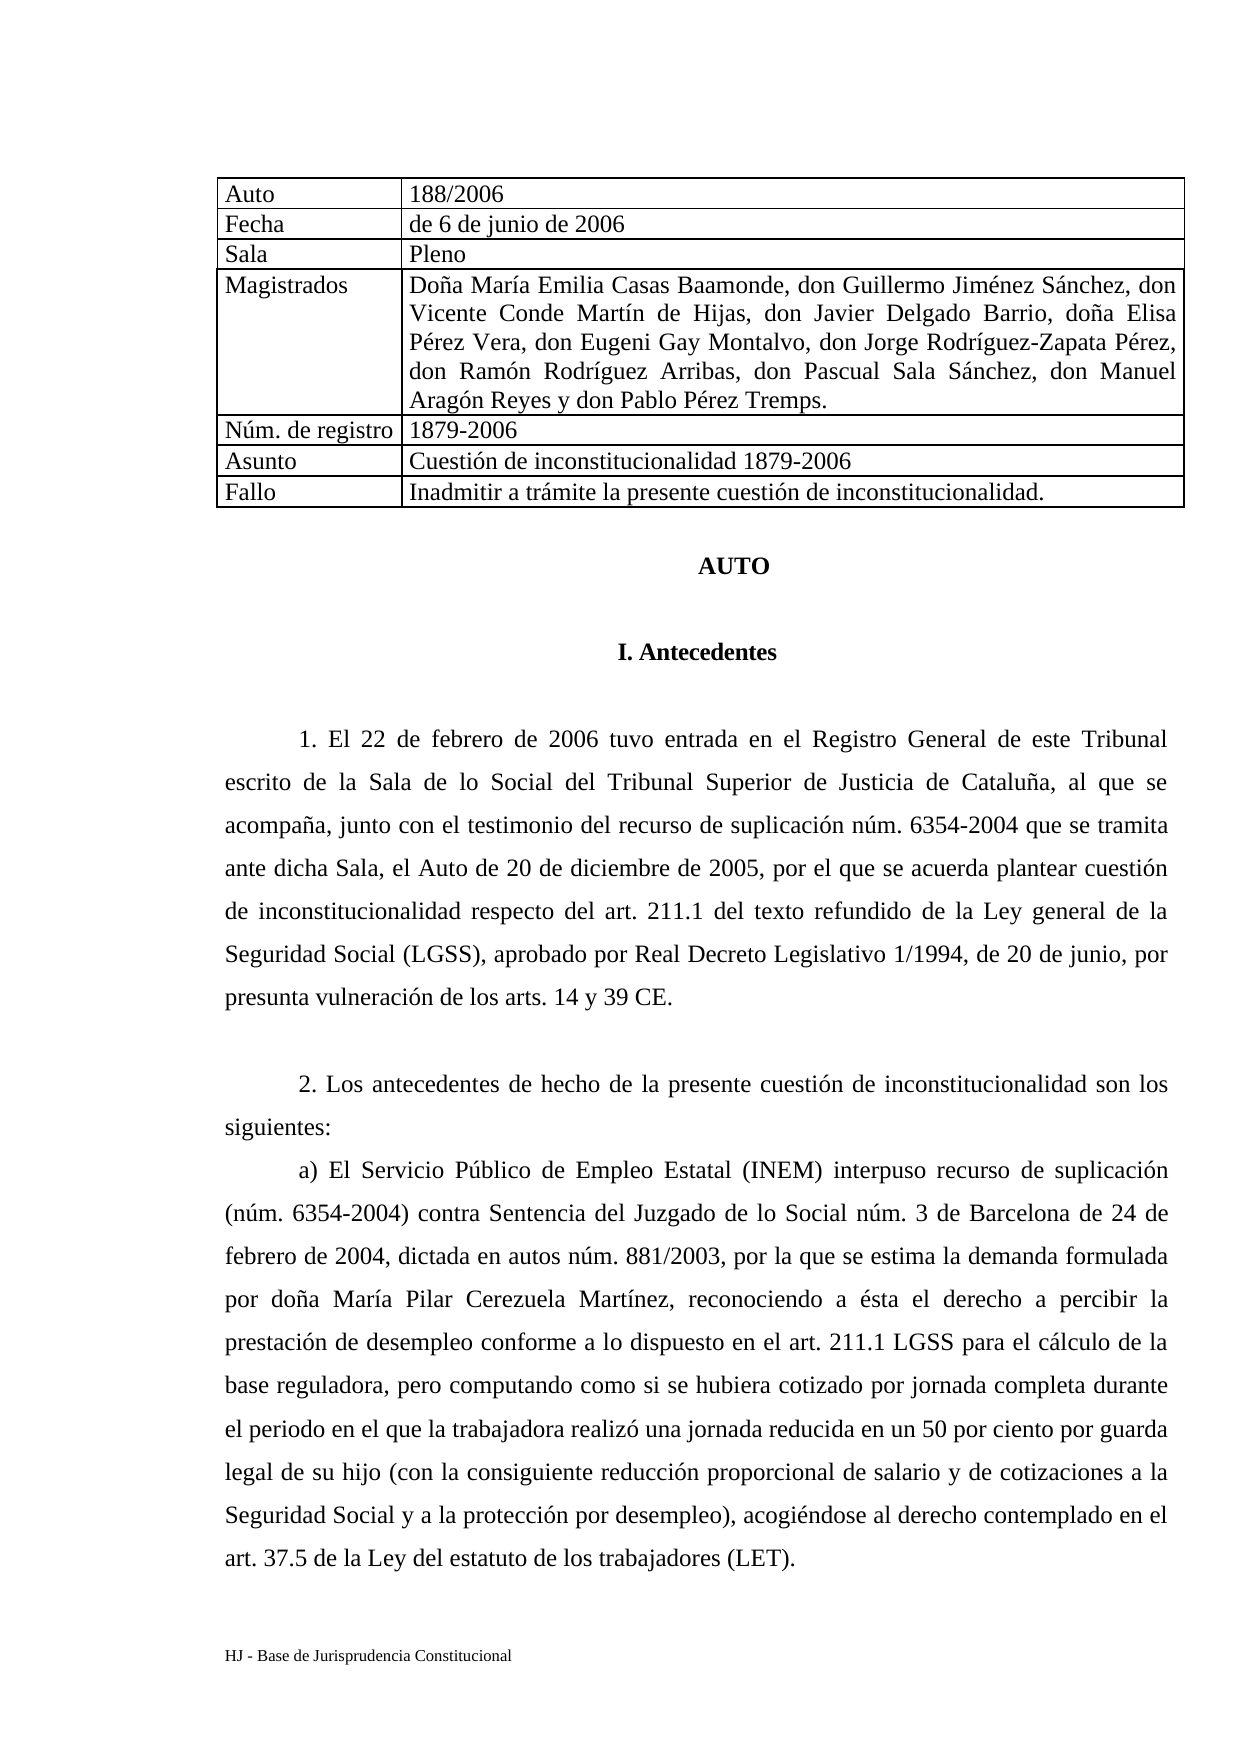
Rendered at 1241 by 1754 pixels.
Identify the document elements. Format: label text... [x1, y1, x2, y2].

table_cell Magistrados [218, 270, 401, 413]
text 2. Los antecedentes de hecho de la presente cuestión de inconstitucionalidad son los siguientes: [224, 1069, 1169, 1141]
table_header 188/2006 [402, 179, 1184, 207]
table_cell Cuestión de inconstitucionalidad 1879-2006 [403, 446, 1183, 475]
table_cell Fecha [218, 209, 401, 238]
table_cell Sala [218, 240, 401, 268]
table_cell Asunto [218, 446, 401, 475]
table_cell de 6 de junio de 2006 [402, 209, 1184, 238]
text 1. El 22 de febrero de 2006 tuvo entrada en el Registro General de este Tribunal escrito de la Sala de lo Social del Tribunal Superior de Justicia de Cataluña, al que se acompaña, junto con el testimonio del recurso de suplicación núm. 6354-2004 que se tramita ante dicha Sala, el Auto de 20 de diciembre de 2005, por el que se acuerda plantear cuestión de inconstitucionalidad respecto del art. 211.1 del texto refundido de la Ley general de la Seguridad Social (LGSS), aprobado por Real Decreto Legislativo 1/1994, de 20 de junio, por presunta vulneración de los arts. 14 y 39 CE. [224, 724, 1169, 1011]
table_cell Doña María Emilia Casas Baamonde, don Guillermo Jiménez Sánchez, don Vicente Conde Martín de Hijas, don Javier Delgado Barrio, doña Elisa Pérez Vera, don Eugeni Gay Montalvo, don Jorge Rodríguez-Zapata Pérez, don Ramón Rodríguez Arribas, don Pascual Sala Sánchez, don Manuel Aragón Reyes y don Pablo Pérez Tremps. [403, 270, 1183, 413]
table_header Auto [218, 179, 401, 207]
table_cell Fallo [218, 477, 401, 506]
text a) El Servicio Público de Empleo Estatal (INEM) interpuso recurso de suplicación (núm. 6354-2004) contra Sentencia del Juzgado de lo Social núm. 3 de Barcelona de 24 de febrero de 2004, dictada en autos núm. 881/2003, por la que se estima la demanda formulada por doña María Pilar Cerezuela Martínez, reconociendo a ésta el derecho a percibir la prestación de desempleo conforme a lo dispuesto en el art. 211.1 LGSS para el cálculo de la base reguladora, pero computando como si se hubiera cotizado por jornada completa durante el periodo en el que la trabajadora realizó una jornada reducida en un 50 por ciento por guarda legal de su hijo (con la consiguiente reducción proporcional de salario y de cotizaciones a la Seguridad Social y a la protección por desempleo), acogiéndose al derecho contemplado en el art. 37.5 de la Ley del estatuto de los trabajadores (LET). [224, 1155, 1169, 1572]
text I. Antecedentes [224, 637, 1169, 666]
table_cell 1879-2006 [403, 416, 1183, 444]
table_cell Pleno [402, 240, 1184, 268]
table_cell Núm. de registro [218, 416, 401, 444]
table_cell Inadmitir a trámite la presente cuestión de inconstitucionalidad. [403, 477, 1183, 506]
text AUTO [224, 551, 1169, 580]
